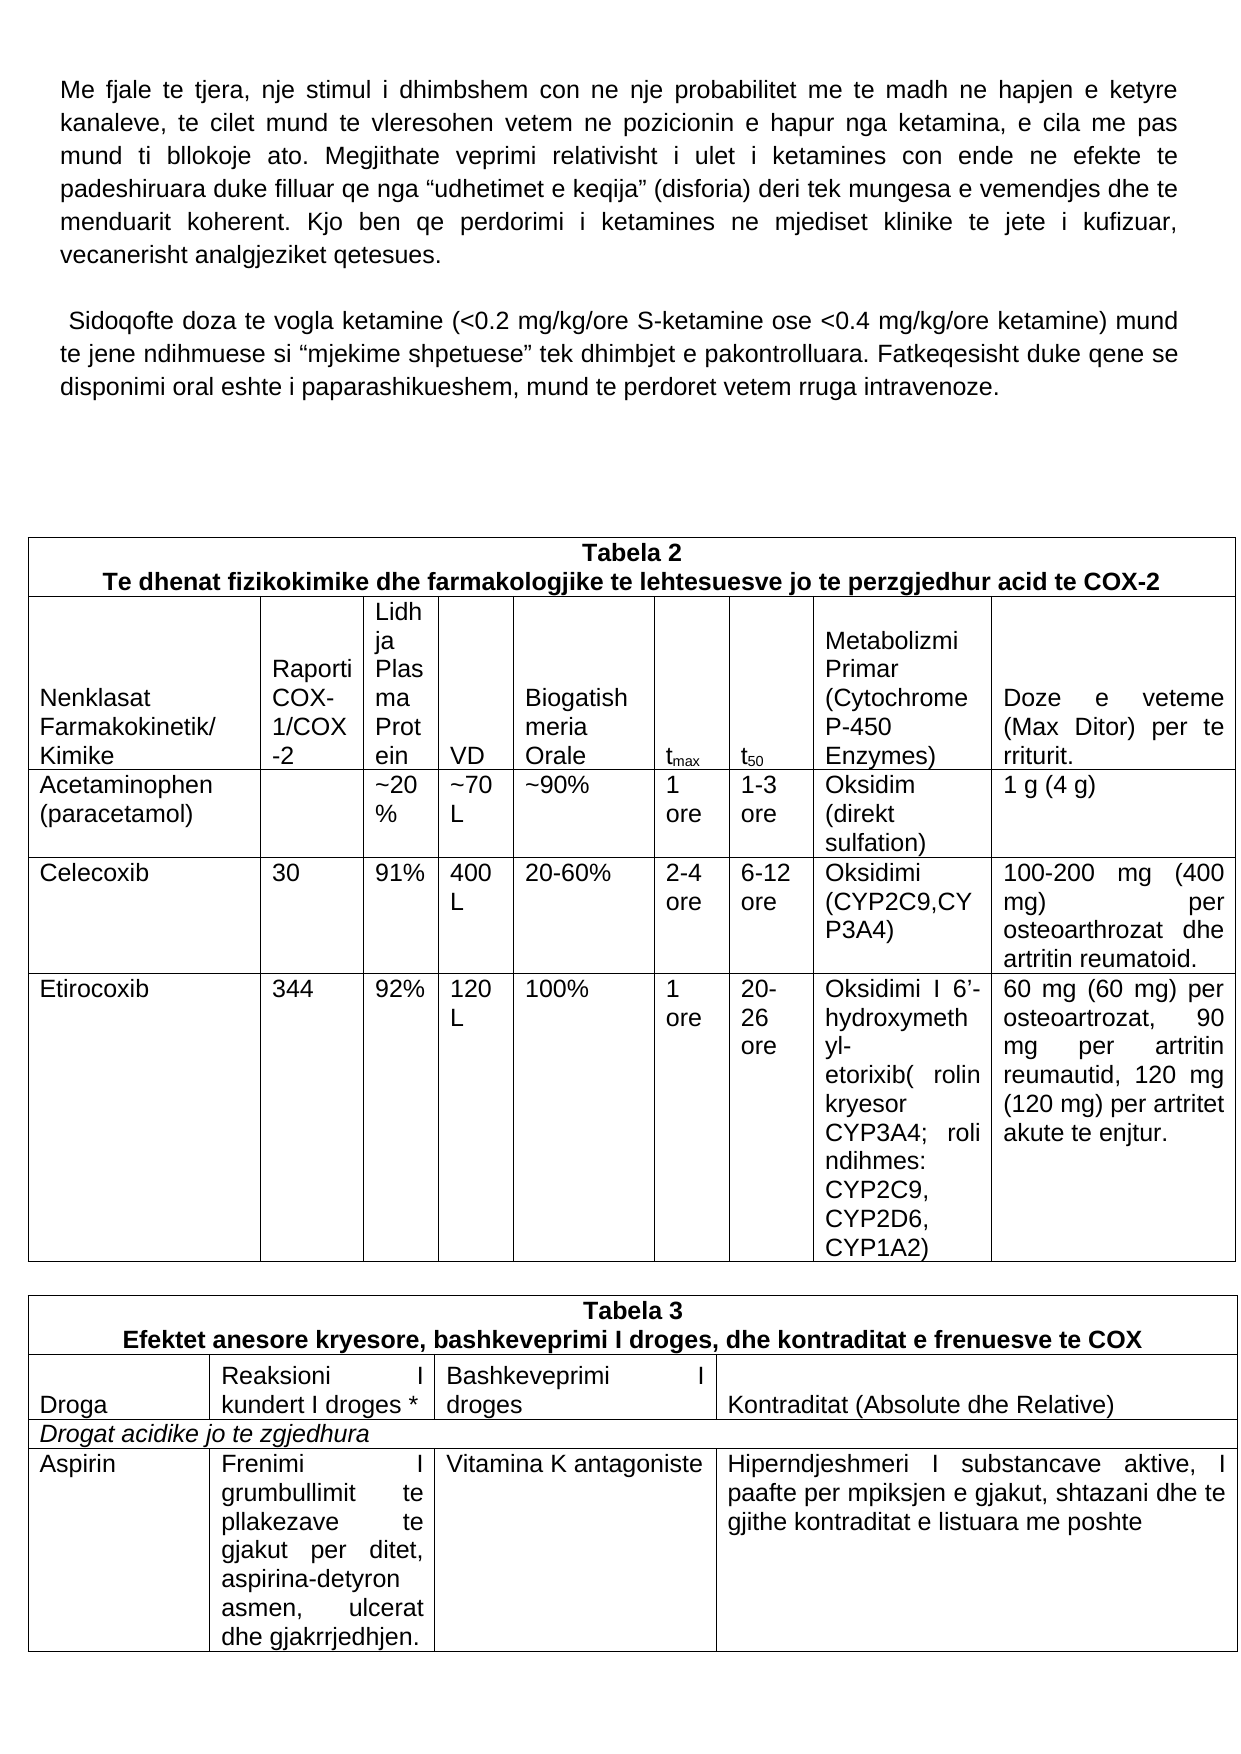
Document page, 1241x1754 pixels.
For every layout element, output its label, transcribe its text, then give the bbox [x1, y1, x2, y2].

table_cell VD [439, 597, 513, 769]
table_cell ~70L [439, 770, 513, 857]
table_cell ~90% [514, 770, 654, 857]
table_cell 60 mg (60 mg) per osteoartrozat, 90 mg per artritin reumautid, 120 mg (120 mg) per artritet akute te enjtur. [992, 974, 1235, 1261]
table_cell Frenimi I grumbullimit te pllakezave te gjakut per ditet, aspirina-detyron asmen, ulcerat dhe gjakrrjedhjen. [210, 1449, 434, 1651]
table_cell Reaksioni I kundert I droges * [210, 1355, 434, 1418]
table_cell Etirocoxib [29, 974, 260, 1261]
table_cell t50 [730, 597, 813, 769]
table_cell Kontraditat (Absolute dhe Relative) [717, 1355, 1237, 1418]
text Me fjale te tjera, nje stimul i dhimbshem con ne nje probabilitet me te madh ne hapjen e ketyre kanaleve, te cilet mund te vleresohen vetem ne pozicionin e hapur nga ketamina, e cila me pas mund ti bllokoje ato. Megjithate veprimi relativisht i ulet i ketamines con ende ne efekte te padeshiruara duke filluar qe nga “udhetimet e keqija” (disforia) deri tek mungesa e vemendjes dhe te menduarit koherent. Kjo ben qe perdorimi i ketamines ne mjediset klinike te jete i kufizuar, vecanerisht analgjeziket qetesues. [60, 75, 1180, 269]
table_header Tabela 2 Te dhenat fizikokimike dhe farmakologjike te lehtesuesve jo te perzgjedhur acid te COX-2 [29, 538, 1235, 596]
table_cell ~20% [364, 770, 438, 857]
table_cell tmax [655, 597, 729, 769]
text Sidoqofte doza te vogla ketamine (<0.2 mg/kg/ore S-ketamine ose <0.4 mg/kg/ore ketamine) mund te jene ndihmuese si “mjekime shpetuese” tek dhimbjet e pakontrolluara. Fatkeqesisht duke qene se disponimi oral eshte i paparashikueshem, mund te perdoret vetem rruga intravenoze. [60, 306, 1180, 401]
table_cell Hiperndjeshmeri I substancave aktive, I paafte per mpiksjen e gjakut, shtazani dhe te gjithe kontraditat e listuara me poshte [717, 1449, 1237, 1651]
table_cell 92% [364, 974, 438, 1261]
table_cell 2-4 ore [655, 858, 729, 973]
table_header Tabela 3 Efektet anesore kryesore, bashkeveprimi I droges, dhe kontraditat e frenuesve te COX [29, 1296, 1237, 1354]
table_cell 6-12 ore [730, 858, 813, 973]
table_cell Oksidimi (CYP2C9,CYP3A4) [814, 858, 991, 973]
table_cell Aspirin [29, 1449, 209, 1651]
table_cell Oksidimi I 6’-hydroxymethyl-etorixib( rolin kryesor CYP3A4; roli ndihmes: CYP2C9, CYP2D6, CYP1A2) [814, 974, 991, 1261]
table_cell 100% [514, 974, 654, 1261]
table_cell Celecoxib [29, 858, 260, 973]
table_cell 120L [439, 974, 513, 1261]
table_cell Metabolizmi Primar (Cytochrome P-450 Enzymes) [814, 597, 991, 769]
table_cell Oksidim (direkt sulfation) [814, 770, 991, 857]
table_cell Raporti COX-1/COX-2 [261, 597, 363, 769]
table_cell 400L [439, 858, 513, 973]
table_cell [261, 770, 363, 857]
table_cell 30 [261, 858, 363, 973]
table_cell Doze e veteme (Max Ditor) per te rriturit. [992, 597, 1235, 769]
table_cell Lidhja Plasma Protein [364, 597, 438, 769]
table_cell 20-60% [514, 858, 654, 973]
table_cell 20-26 ore [730, 974, 813, 1261]
table_cell Vitamina K antagoniste [435, 1449, 716, 1651]
table_cell 1 ore [655, 974, 729, 1261]
table_cell Nenklasat Farmakokinetik/ Kimike [29, 597, 260, 769]
table_cell 1 ore [655, 770, 729, 857]
table_cell Drogat acidike jo te zgjedhura [29, 1420, 1237, 1448]
table_cell Biogatishmeria Orale [514, 597, 654, 769]
table_cell Droga [29, 1355, 209, 1418]
table_cell Acetaminophen (paracetamol) [29, 770, 260, 857]
table_cell 344 [261, 974, 363, 1261]
table_cell 1-3 ore [730, 770, 813, 857]
table_cell 91% [364, 858, 438, 973]
table_cell Bashkeveprimi I droges [435, 1355, 716, 1418]
table_cell 100-200 mg (400 mg) per osteoarthrozat dhe artritin reumatoid. [992, 858, 1235, 973]
table_cell 1 g (4 g) [992, 770, 1235, 857]
